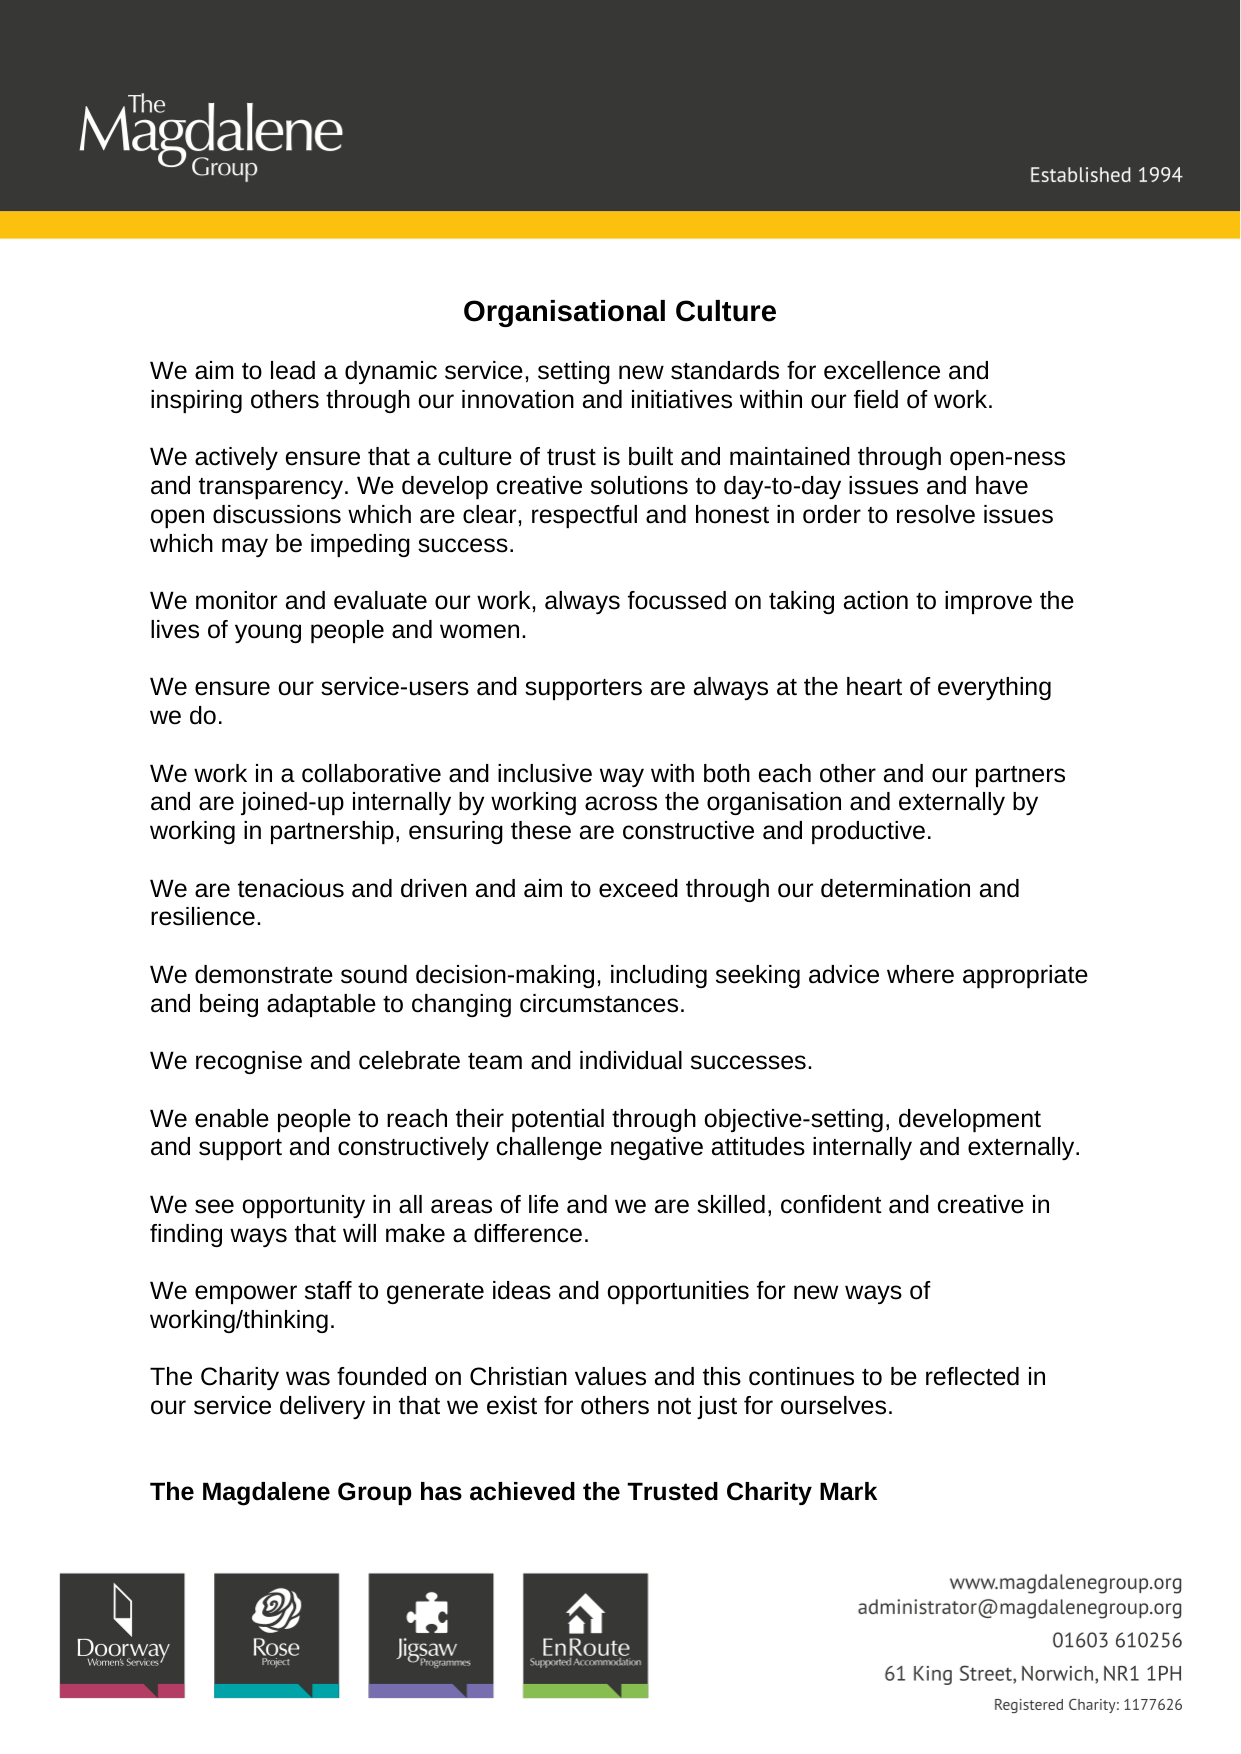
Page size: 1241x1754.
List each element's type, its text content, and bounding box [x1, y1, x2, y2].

picture [0, 0, 1241, 1754]
text The Charity was founded on Christian values and this continues to be reflected in our service delivery in that we exist for others not just for ourselves. [150, 1362, 1090, 1420]
text We work in a collaborative and inclusive way with both each other and our partners and are joined-up internally by working across the organisation and externally by working in partnership, ensuring these are constructive and productive. [150, 758, 1090, 845]
text We monitor and evaluate our work, always focussed on taking action to improve the lives of young people and women. [150, 586, 1090, 643]
text We aim to lead a dynamic service, setting new standards for excellence and inspiring others through our innovation and initiatives within our field of work. [150, 356, 1090, 413]
text Organisational Culture [150, 294, 1090, 327]
text We actively ensure that a culture of trust is built and maintained through open-ness and transparency. We develop creative solutions to day-to-day issues and have open discussions which are clear, respectful and honest in order to resolve issues which may be impeding success. [150, 442, 1090, 557]
text We demonstrate sound decision-making, including seeking advice where appropriate and being adaptable to changing circumstances. [150, 960, 1090, 1017]
text The Magdalene Group has achieved the Trusted Charity Mark [150, 1477, 1090, 1506]
text We ensure our service-users and supporters are always at the heart of everything we do. [150, 672, 1090, 730]
text We enable people to reach their potential through objective-setting, development and support and constructively challenge negative attitudes internally and externally. [150, 1103, 1090, 1161]
text We are tenacious and driven and aim to exceed through our determination and resilience. [150, 873, 1090, 931]
text We empower staff to generate ideas and opportunities for new ways of working/thinking. [150, 1276, 1090, 1333]
text We recognise and celebrate team and individual successes. [150, 1046, 1090, 1075]
text We see opportunity in all areas of life and we are skilled, confident and creative in finding ways that will make a difference. [150, 1190, 1090, 1247]
